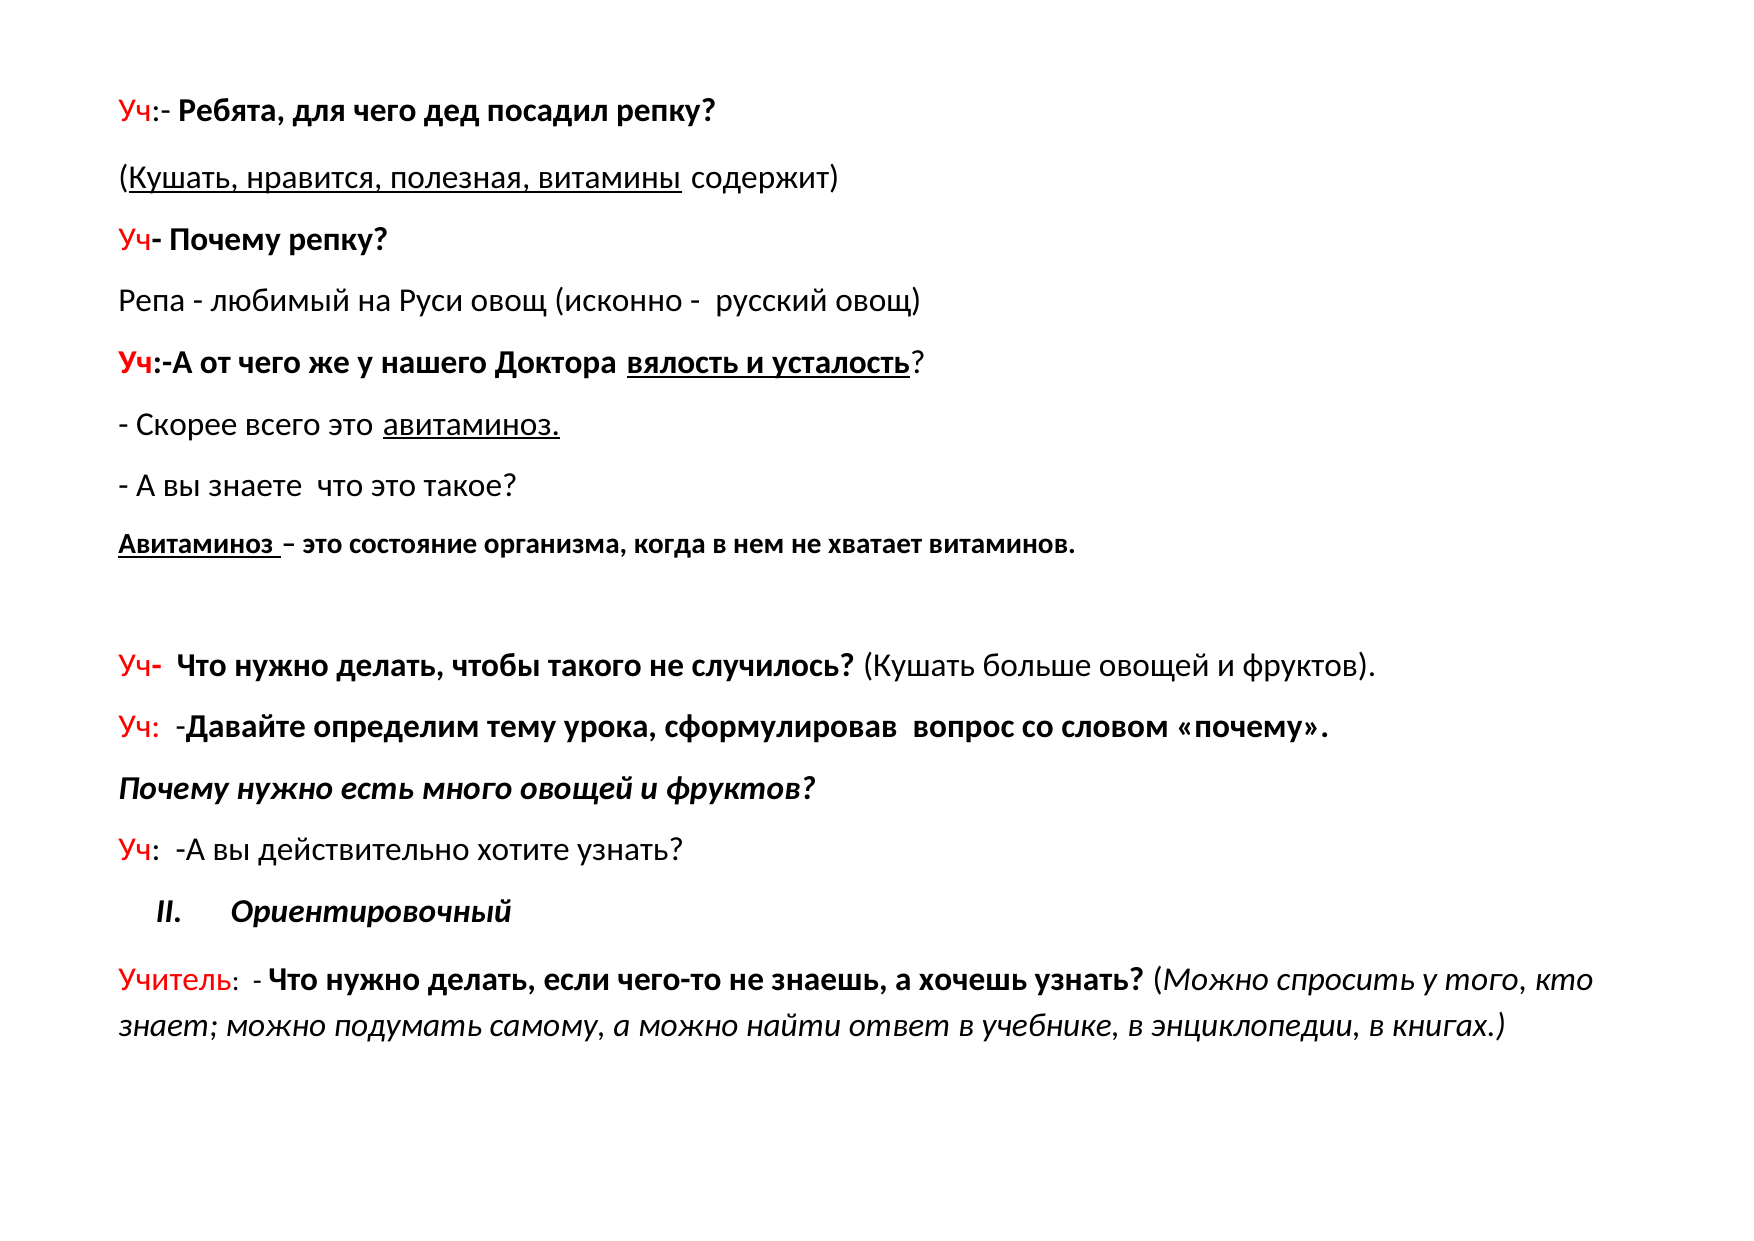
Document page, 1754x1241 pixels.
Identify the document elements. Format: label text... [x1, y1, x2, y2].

list Ориентировочный [156, 890, 1636, 931]
text Учитель: - Что нужно делать, если чего-то не знаешь, а хочешь узнать? (Можно спросить у того, кто знает; можно подумать самому, а можно найти ответ в учебнике, в энциклопедии, в книгах.) [118, 957, 1636, 1045]
text Уч:-А от чего же у нашего Доктора вялость и усталость? [118, 341, 1636, 382]
text Уч- Что нужно делать, чтобы такого не случилось? (Кушать больше овощей и фруктов). [118, 644, 1636, 684]
text Уч: -Давайте определим тему урока, сформулировав вопрос со словом «почему». [118, 705, 1636, 746]
text Репа - любимый на Руси овощ (исконно - русский овощ) [118, 279, 1636, 320]
text (Кушать, нравится, полезная, витамины содержит) [118, 156, 1636, 197]
text Уч:- Ребята, для чего дед посадил репку? [118, 89, 1636, 129]
text Уч- Почему репку? [118, 218, 1636, 258]
text Почему нужно есть много овощей и фруктов? [118, 767, 1636, 807]
text - А вы знаете что это такое? [118, 464, 1636, 505]
text Уч: -А вы действительно хотите узнать? [118, 828, 1636, 869]
text - Скорее всего это авитаминоз. [118, 402, 1636, 443]
text Авитаминоз – это состояние организма, когда в нем не хватает витаминов. [118, 526, 1636, 561]
